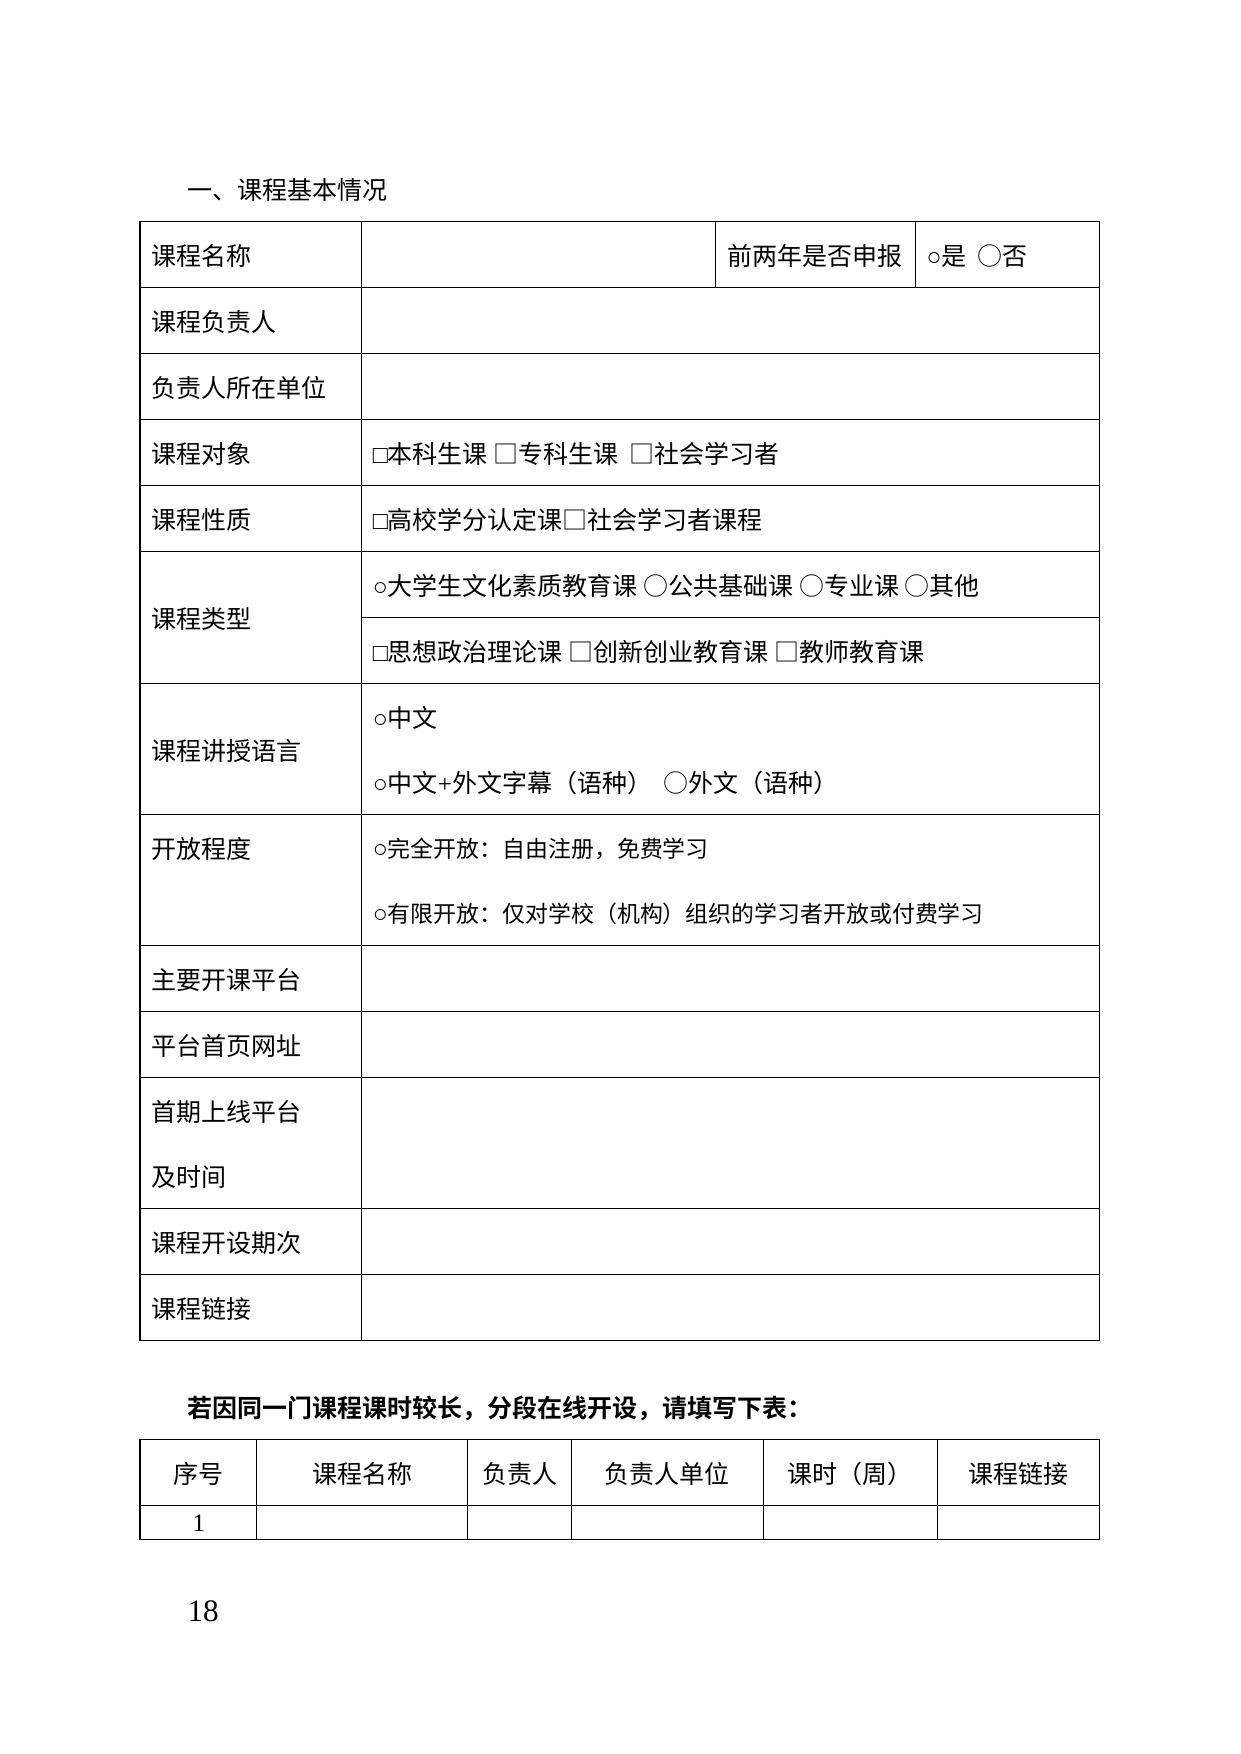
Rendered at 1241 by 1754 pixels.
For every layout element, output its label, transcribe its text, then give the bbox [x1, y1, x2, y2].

table_cell [362, 288, 1099, 353]
table_cell [362, 1012, 1099, 1077]
table_header 负责人 [468, 1440, 571, 1505]
table_cell 首期上线平台 及时间 [141, 1078, 361, 1208]
table_cell ○完全开放：自由注册，免费学习 ○有限开放：仅对学校（机构）组织的学习者开放或付费学习 [362, 815, 1099, 945]
table_header 负责人单位 [572, 1440, 763, 1505]
table_cell [572, 1506, 763, 1538]
table_cell [362, 354, 1099, 419]
table_header ○是 ○否 [916, 222, 1099, 287]
table_cell [468, 1506, 571, 1538]
table_cell □思想政治理论课 □创新创业教育课 □教师教育课 [362, 618, 1099, 683]
table_cell 课程讲授语言 [141, 684, 361, 814]
table_cell 平台首页网址 [141, 1012, 361, 1077]
table_cell 课程链接 [141, 1275, 361, 1340]
table_cell 课程类型 [141, 552, 361, 683]
table_cell [362, 946, 1099, 1011]
table_cell [764, 1506, 937, 1538]
table_cell 主要开课平台 [141, 946, 361, 1011]
table_header 课程名称 [257, 1440, 467, 1505]
table_cell 1 [141, 1506, 256, 1538]
table_cell 课程负责人 [141, 288, 361, 353]
table_cell ○大学生文化素质教育课 ○公共基础课 ○专业课 ○其他 [362, 552, 1099, 617]
table_cell 课程开设期次 [141, 1209, 361, 1274]
table_cell [362, 1209, 1099, 1274]
table_cell 课程性质 [141, 486, 361, 551]
text 一、课程基本情况 [187, 156, 1053, 221]
table_header 课时（周） [764, 1440, 937, 1505]
table_cell [257, 1506, 467, 1538]
table_cell ○中文 ○中文+外文字幕（语种） ○外文（语种） [362, 684, 1099, 814]
table_header 课程名称 [141, 222, 361, 287]
table_header [362, 222, 715, 287]
table_header 课程链接 [938, 1440, 1099, 1505]
table_header 序号 [141, 1440, 256, 1505]
table_cell □本科生课 □专科生课 □社会学习者 [362, 420, 1099, 485]
text 若因同一门课程课时较长，分段在线开设，请填写下表： [187, 1374, 1053, 1439]
table_cell [938, 1506, 1099, 1538]
table_cell 课程对象 [141, 420, 361, 485]
table_cell [362, 1078, 1099, 1208]
table_cell [362, 1275, 1099, 1340]
table_header 前两年是否申报 [716, 222, 915, 287]
table_cell □高校学分认定课□社会学习者课程 [362, 486, 1099, 551]
table_cell 开放程度 [141, 815, 361, 945]
table_cell 负责人所在单位 [141, 354, 361, 419]
